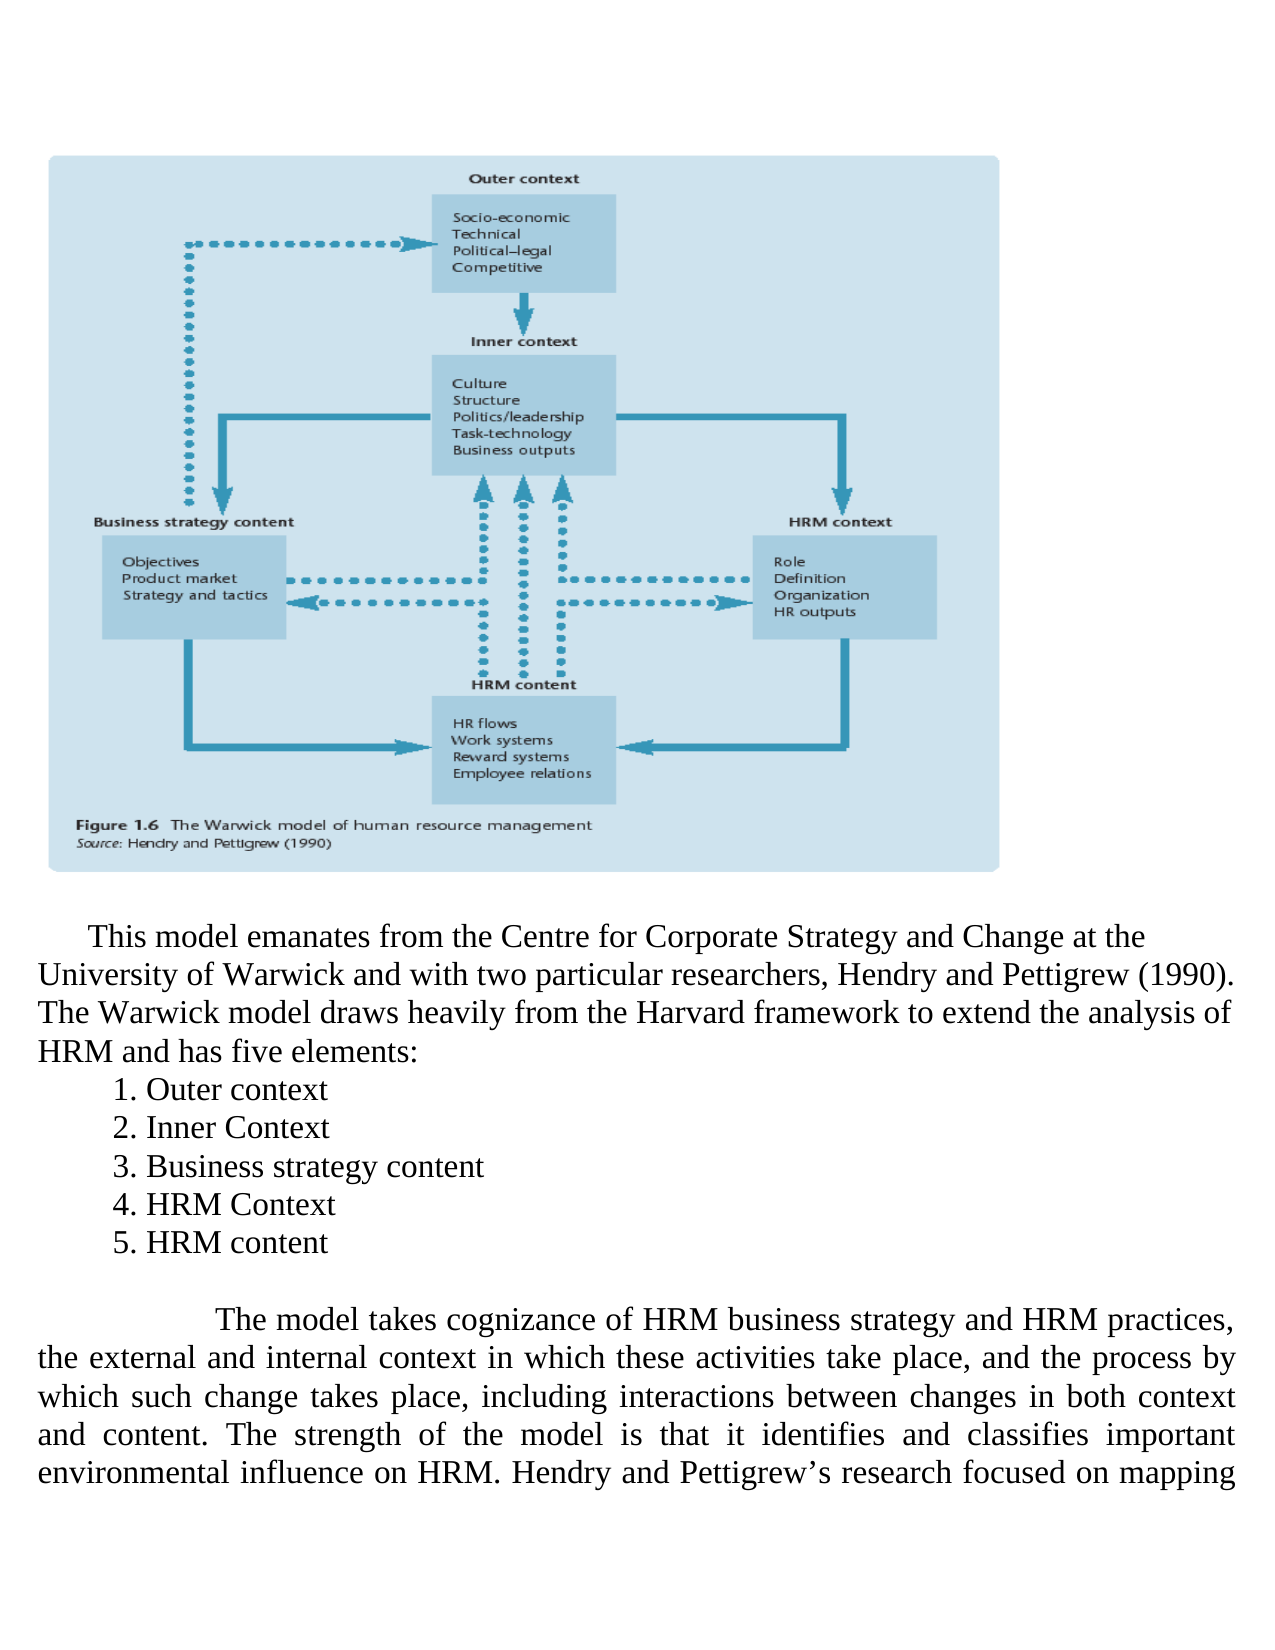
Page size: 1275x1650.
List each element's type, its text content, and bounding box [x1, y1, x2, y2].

list 4. HRM Context [112, 1184, 1237, 1223]
list 5. HRM content [112, 1223, 1237, 1261]
picture [37, 150, 1013, 882]
text This model emanates from the Centre for Corporate Strategy and Change at the University of Warwick and with two particular researchers, Hendry and Pettigrew (1990). The Warwick model draws heavily from the Harvard framework to extend the analysis of HRM and has five elements: [37, 916, 1237, 1069]
list 2. Inner Context [112, 1108, 1237, 1146]
list 3. Business strategy content [112, 1146, 1237, 1184]
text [37, 1299, 1237, 1491]
list 1. Outer context [112, 1069, 1237, 1108]
